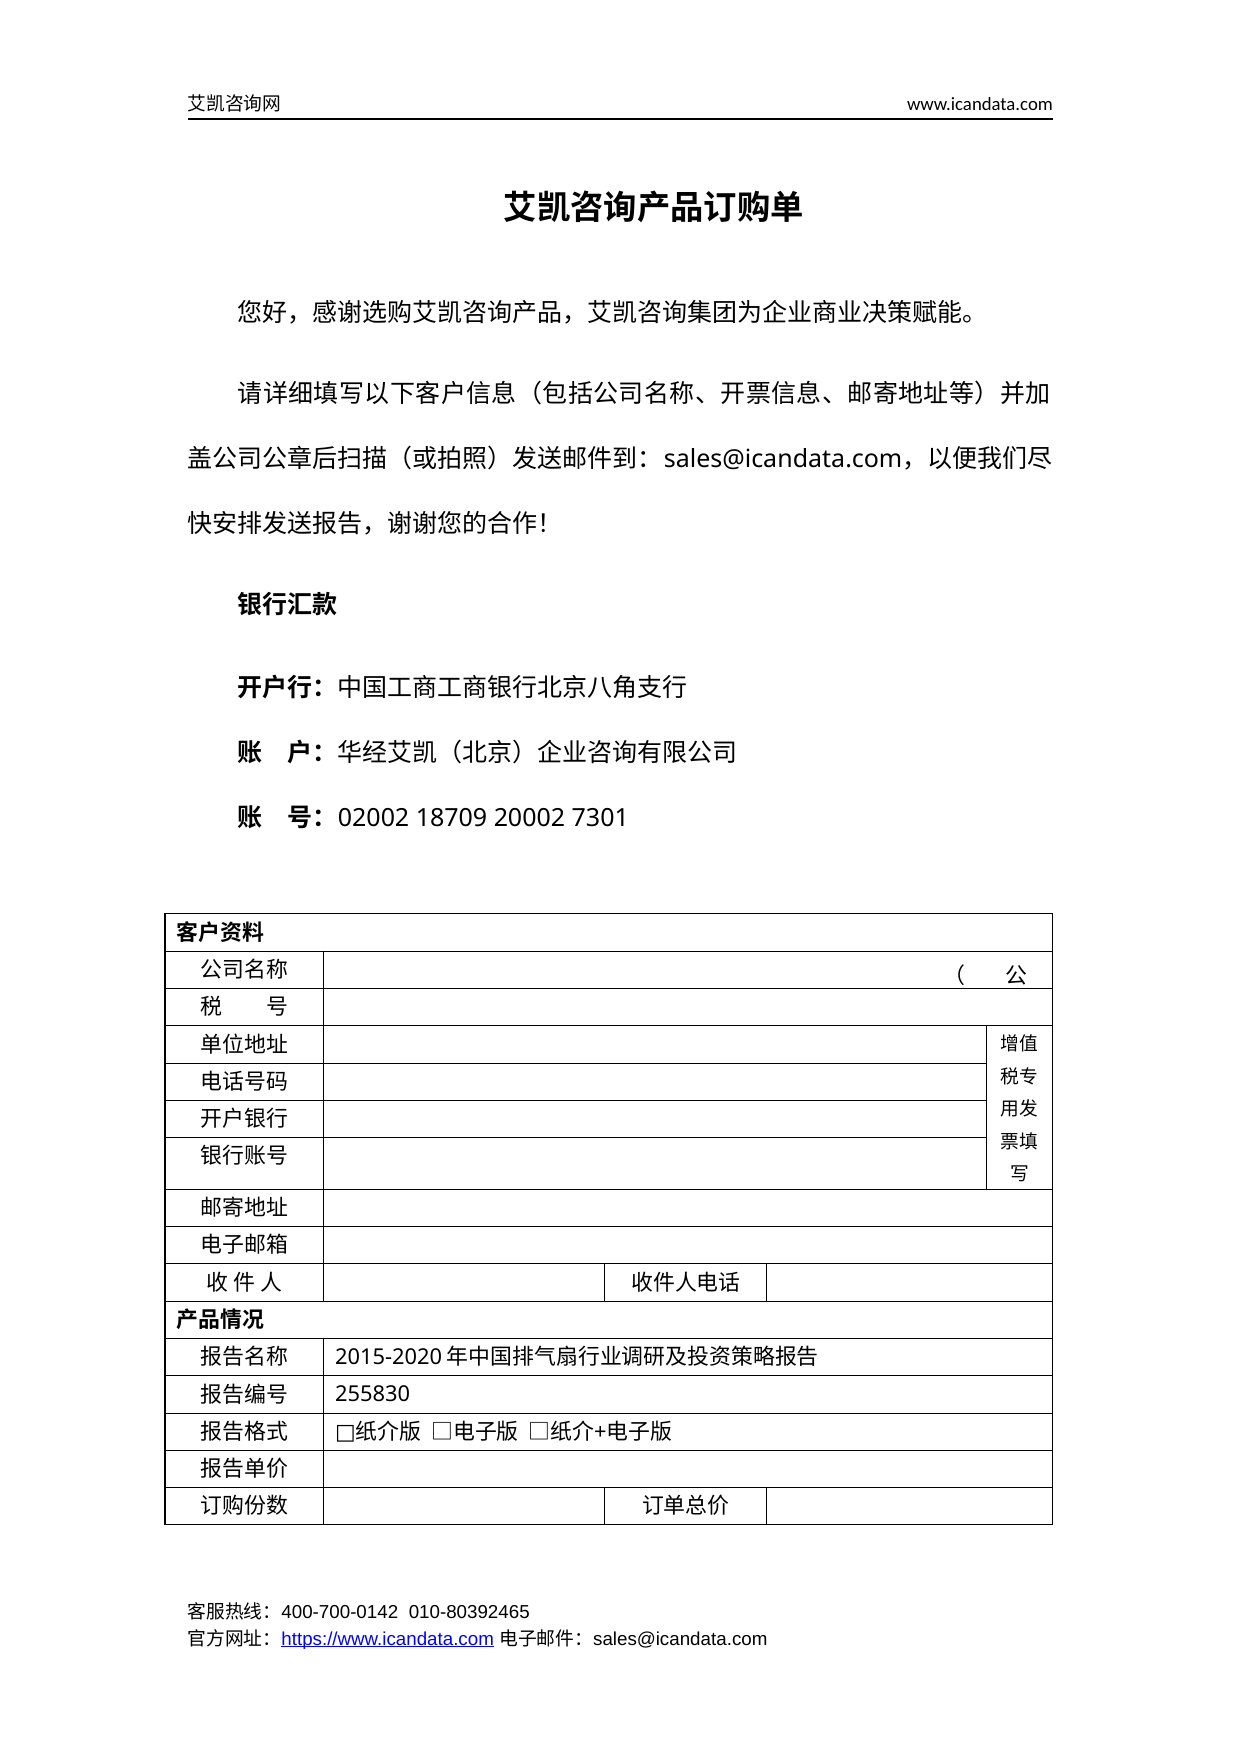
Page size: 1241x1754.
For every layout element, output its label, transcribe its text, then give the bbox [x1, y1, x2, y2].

table_header 客户资料 [166, 914, 1052, 951]
table_cell 收件人电话 [605, 1264, 766, 1301]
text 账 户：华经艾凯（北京）企业咨询有限公司 [187, 718, 1053, 783]
table_cell 报告格式 [166, 1414, 323, 1450]
table_cell 订购份数 [166, 1488, 323, 1524]
table_cell 增值税专用发票填写 [987, 1026, 1052, 1189]
table_cell [767, 1264, 1052, 1301]
table_cell 银行账号 [166, 1138, 323, 1189]
table_cell [324, 1227, 1052, 1263]
table_cell 税 号 [166, 989, 323, 1025]
text 开户行：中国工商工商银行北京八角支行 [187, 653, 1053, 718]
table_cell 电话号码 [166, 1064, 323, 1100]
text 账 号：02002 18709 20002 7301 [187, 783, 1053, 848]
table_cell [324, 1264, 604, 1301]
table_cell 2015-2020年中国排气扇行业调研及投资策略报告 [324, 1339, 1052, 1375]
table_cell 订单总价 [605, 1488, 766, 1524]
text 银行汇款 [187, 570, 1053, 635]
table_cell [324, 1138, 986, 1189]
table_cell 单位地址 [166, 1026, 323, 1062]
table_cell [324, 1026, 986, 1062]
table_cell 报告单价 [166, 1451, 323, 1487]
table_cell [324, 1451, 1052, 1487]
table_cell 报告编号 [166, 1376, 323, 1412]
table_cell [767, 1488, 1052, 1524]
table_cell [324, 1488, 604, 1524]
table_cell □纸介版 □电子版 □纸介+电子版 [324, 1414, 1052, 1450]
table_cell 电子邮箱 [166, 1227, 323, 1263]
table_cell 产品情况 [166, 1302, 1052, 1338]
table_cell 邮寄地址 [166, 1190, 323, 1226]
text 艾凯咨询产品订购单 [187, 172, 1053, 237]
table_cell [324, 1064, 986, 1100]
table_cell [324, 989, 1052, 1025]
table_cell 开户银行 [166, 1101, 323, 1137]
table_cell [324, 1190, 1052, 1226]
table_cell 公司名称 [166, 952, 323, 988]
table_cell 收 件 人 [166, 1264, 323, 1301]
table_cell 255830 [324, 1376, 1052, 1412]
table_cell [324, 952, 1052, 988]
table_cell 报告名称 [166, 1339, 323, 1375]
table_cell [324, 1101, 986, 1137]
text 您好，感谢选购艾凯咨询产品，艾凯咨询集团为企业商业决策赋能。 [187, 278, 1053, 343]
text 请详细填写以下客户信息（包括公司名称、开票信息、邮寄地址等）并加盖公司公章后扫描（或拍照）发送邮件到：sales@icandata.com，以便我们尽快安排发送报告，谢谢您的合作！ [187, 359, 1053, 554]
